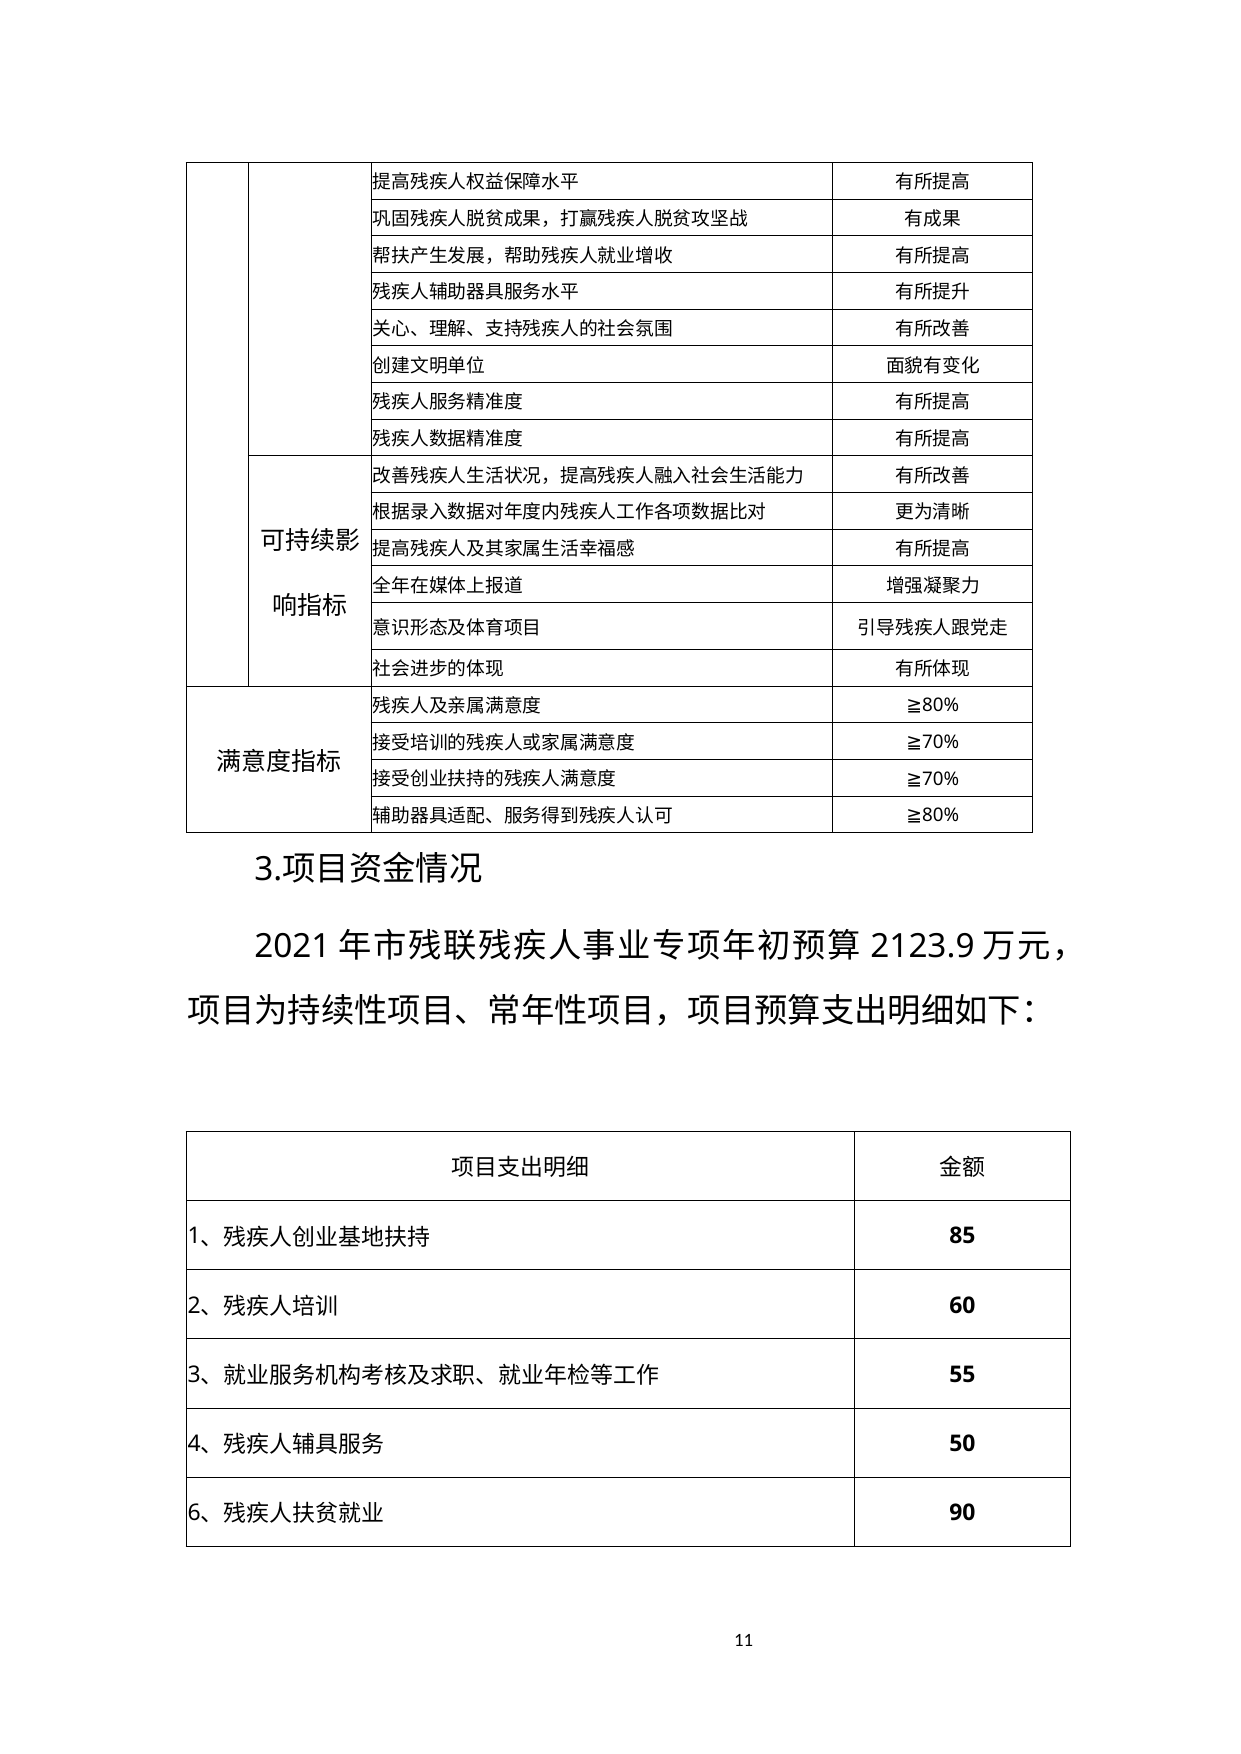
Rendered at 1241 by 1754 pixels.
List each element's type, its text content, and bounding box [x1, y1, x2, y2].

table_cell 6、残疾人扶贫就业 [187, 1478, 854, 1546]
table_cell 引导残疾人跟党走 [833, 603, 1032, 649]
table_cell 有成果 [833, 200, 1032, 235]
table_cell 改善残疾人生活状况，提高残疾人融入社会生活能力 [372, 456, 832, 492]
table_cell 提高残疾人及其家属生活幸福感 [372, 530, 832, 565]
table_cell 1、残疾人创业基地扶持 [187, 1201, 854, 1269]
table_cell 残疾人数据精准度 [372, 420, 832, 455]
table_cell 90 [855, 1478, 1070, 1546]
table_cell 有所提高 [833, 383, 1032, 419]
table_cell 创建文明单位 [372, 346, 832, 382]
table_cell 有所提升 [833, 273, 1032, 309]
table_cell 有所提高 [833, 236, 1032, 272]
table_cell 残疾人辅助器具服务水平 [372, 273, 832, 309]
table_cell 更为清晰 [833, 493, 1032, 529]
table_cell 4、残疾人辅具服务 [187, 1409, 854, 1477]
table_cell 50 [855, 1409, 1070, 1477]
table_cell 接受培训的残疾人或家属满意度 [372, 723, 832, 759]
table_cell ≧70% [833, 760, 1032, 796]
table_cell 满意度指标 [187, 687, 371, 832]
table_cell 60 [855, 1270, 1070, 1338]
table_cell 55 [855, 1339, 1070, 1407]
table_cell 2、残疾人培训 [187, 1270, 854, 1338]
table_cell 有所体现 [833, 650, 1032, 686]
table_cell 有所提高 [833, 163, 1032, 199]
table_cell 根据录入数据对年度内残疾人工作各项数据比对 [372, 493, 832, 529]
table_cell 巩固残疾人脱贫成果，打赢残疾人脱贫攻坚战 [372, 200, 832, 235]
table_cell 有所改善 [833, 310, 1032, 345]
table_header 项目支出明细 [187, 1132, 854, 1200]
table_cell 3、就业服务机构考核及求职、就业年检等工作 [187, 1339, 854, 1407]
table_cell 关心、理解、支持残疾人的社会氛围 [372, 310, 832, 345]
table_cell 帮扶产生发展，帮助残疾人就业增收 [372, 236, 832, 272]
table_cell 有所提高 [833, 420, 1032, 455]
table_cell 有所提高 [833, 530, 1032, 565]
table_cell 辅助器具适配、服务得到残疾人认可 [372, 797, 832, 832]
table_cell 残疾人及亲属满意度 [372, 687, 832, 722]
table_cell 可持续影响指标 [249, 456, 371, 686]
table_cell 全年在媒体上报道 [372, 566, 832, 602]
table_cell 提高残疾人权益保障水平 [372, 163, 832, 199]
table_cell 意识形态及体育项目 [372, 603, 832, 649]
table_cell 接受创业扶持的残疾人满意度 [372, 760, 832, 796]
table_cell 有所改善 [833, 456, 1032, 492]
table_cell 残疾人服务精准度 [372, 383, 832, 419]
text 3.项目资金情况 [187, 833, 1053, 898]
table_cell ≧80% [833, 797, 1032, 832]
table_cell 增强凝聚力 [833, 566, 1032, 602]
table_cell 面貌有变化 [833, 346, 1032, 382]
table_cell ≧70% [833, 723, 1032, 759]
table_cell 社会进步的体现 [372, 650, 832, 686]
table_header 金额 [855, 1132, 1070, 1200]
table_cell ≧80% [833, 687, 1032, 722]
text 2021年市残联残疾人事业专项年初预算2123.9万元，项目为持续性项目、常年性项目，项目预算支出明细如下： [187, 911, 1053, 1041]
table_cell 85 [855, 1201, 1070, 1269]
